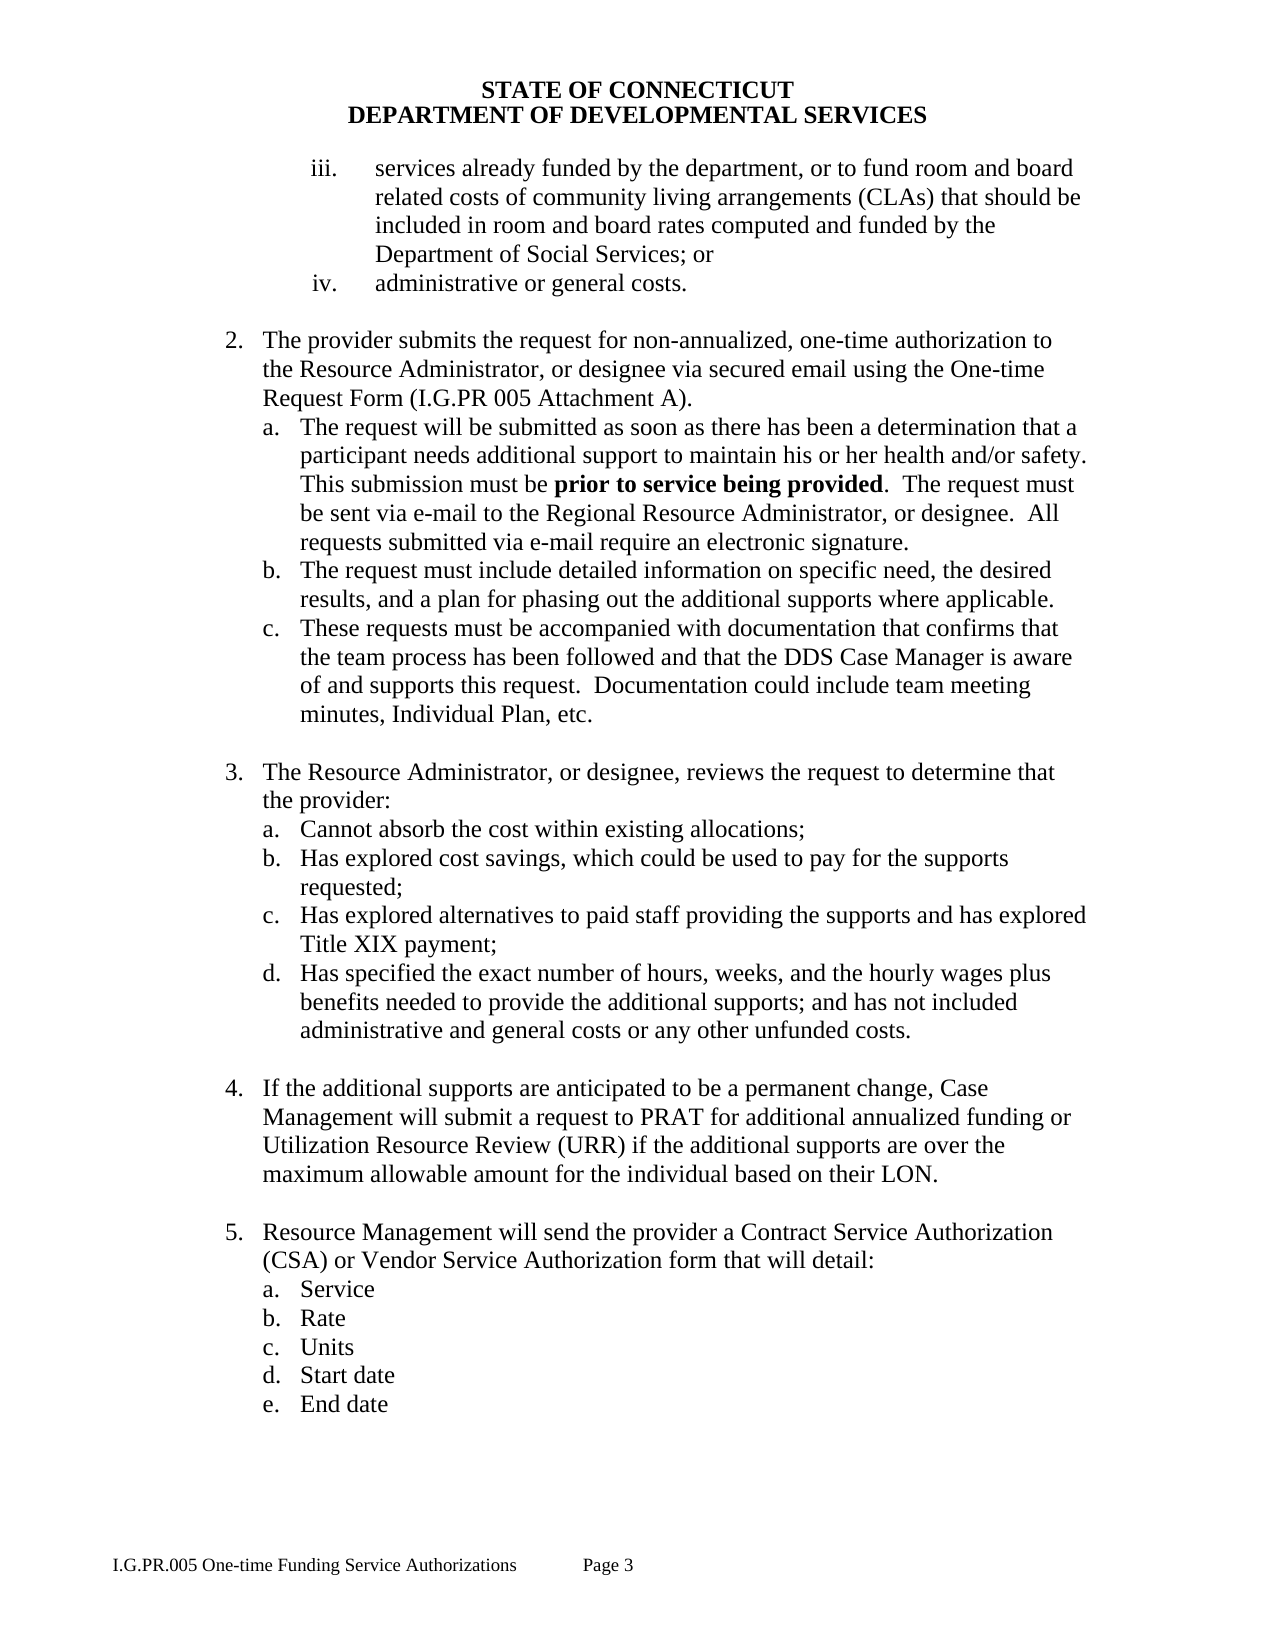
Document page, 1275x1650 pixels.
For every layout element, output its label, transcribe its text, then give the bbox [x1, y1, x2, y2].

text b. Has explored cost savings, which could be used to pay for the supports requested; [262, 843, 1087, 900]
text 5. Resource Management will send the provider a Contract Service Authorization (CSA) or Vendor Service Authorization form that will detail: [225, 1217, 1087, 1274]
list Units [262, 1332, 1087, 1360]
list administrative or general costs. [337, 268, 1087, 297]
list Has specified the exact number of hours, weeks, and the hourly wages plus benefits needed to provide the additional supports; and has not included administrative and general costs or any other unfunded costs. [262, 958, 1087, 1044]
list The request will be submitted as soon as there has been a determination that a participant needs additional support to maintain his or her health and/or safety. This submission must be prior to service being provided. The request must be sent via e-mail to the Regional Resource Administrator, or designee. All requests submitted via e-mail require an electronic signature. [262, 412, 1087, 555]
list The provider submits the request for non-annualized, one-time authorization to the Resource Administrator, or designee via secured email using the One-time Request Form (I.G.PR 005 Attachment A). [225, 325, 1087, 412]
list The request must include detailed information on specific need, the desired results, and a plan for phasing out the additional supports where applicable. [262, 555, 1087, 613]
list Service [262, 1274, 1087, 1303]
list End date [262, 1389, 1087, 1418]
text c. Has explored alternatives to paid staff providing the supports and has explored Title XIX payment; [262, 900, 1087, 958]
list The Resource Administrator, or designee, reviews the request to determine that the provider: [225, 757, 1087, 814]
list services already funded by the department, or to fund room and board related costs of community living arrangements (CLAs) that should be included in room and board rates computed and funded by the Department of Social Services; or [337, 153, 1087, 268]
list These requests must be accompanied with documentation that confirms that the team process has been followed and that the DDS Case Manager is aware of and supports this request. Documentation could include team meeting minutes, Individual Plan, etc. [262, 613, 1087, 728]
list Cannot absorb the cost within existing allocations; [262, 814, 1087, 843]
list Rate [262, 1303, 1087, 1332]
list If the additional supports are anticipated to be a permanent change, Case Management will submit a request to PRAT for additional annualized funding or Utilization Resource Review (URR) if the additional supports are over the maximum allowable amount for the individual based on their LON. [225, 1073, 1087, 1188]
list Start date [262, 1360, 1087, 1389]
